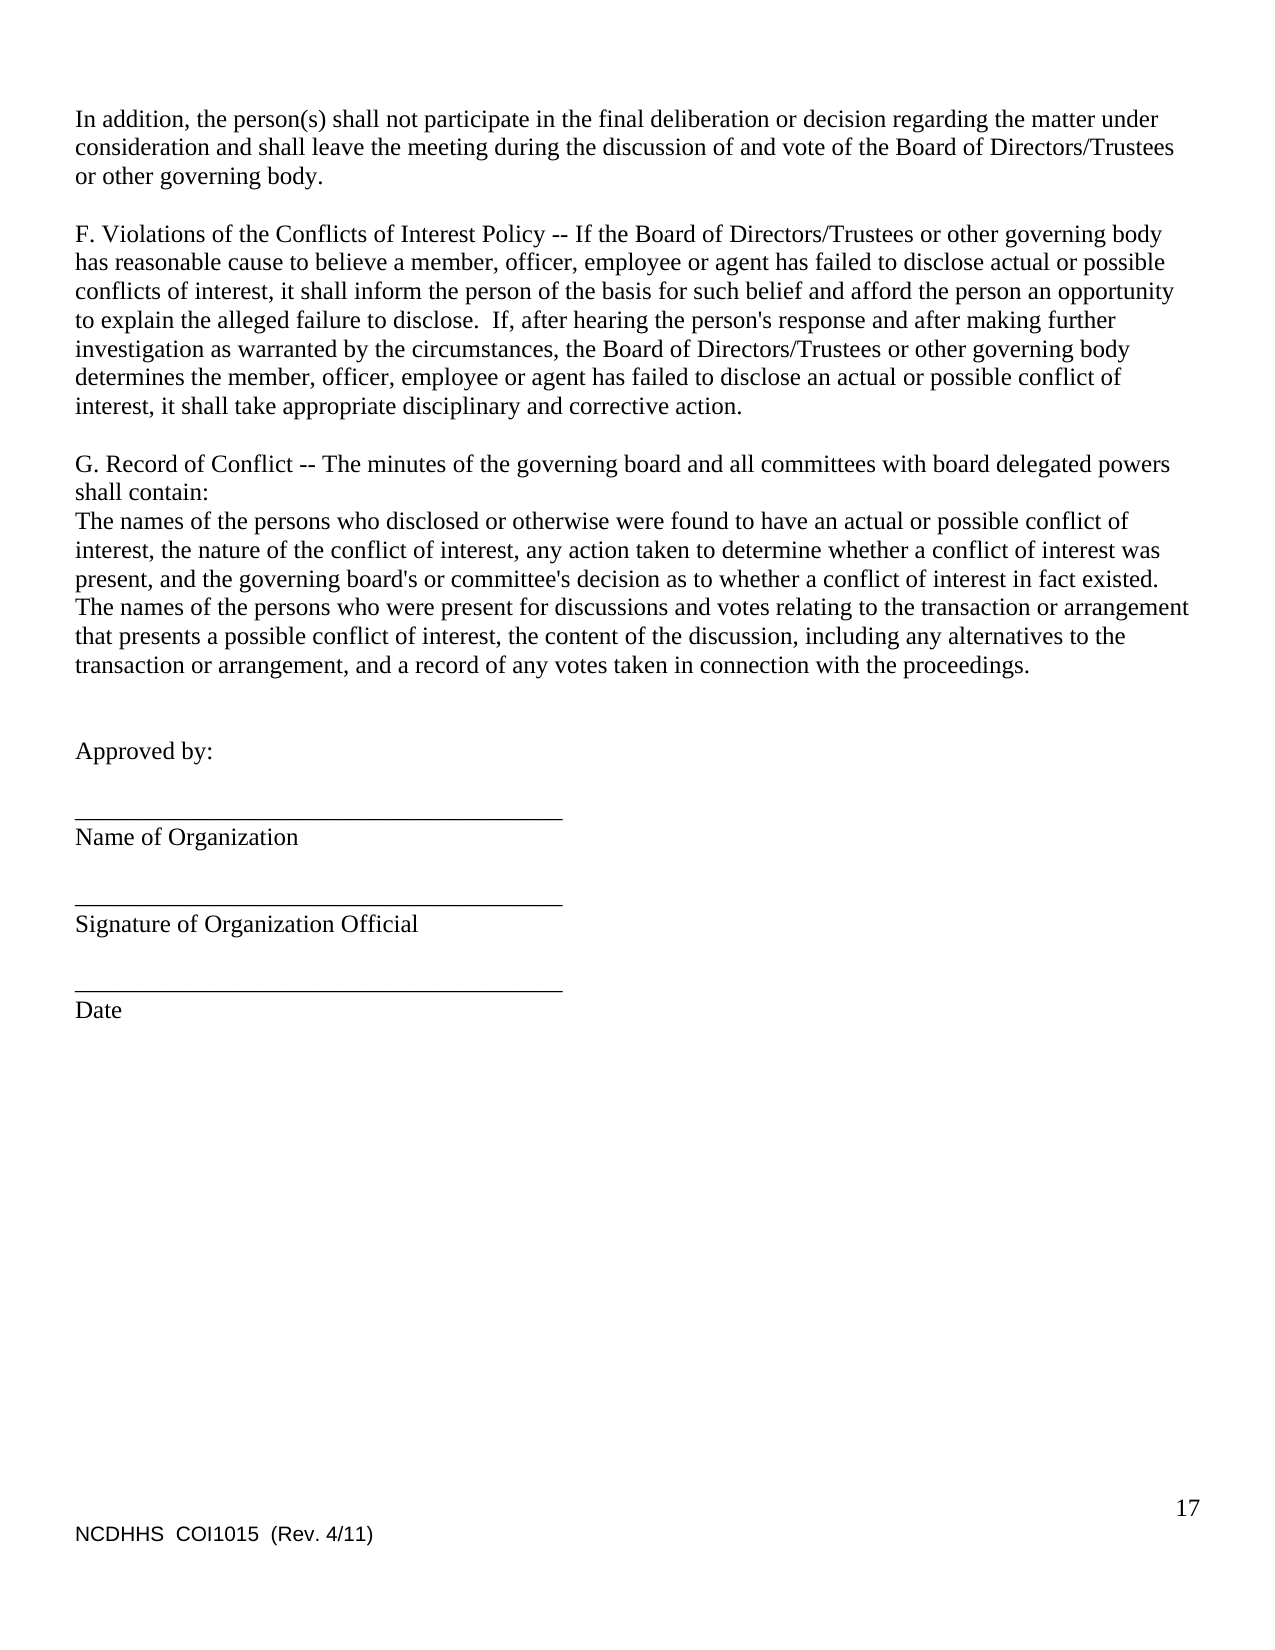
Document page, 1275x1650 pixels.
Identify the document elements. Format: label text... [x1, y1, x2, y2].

text The names of the persons who disclosed or otherwise were found to have an actual or possible conflict of interest, the nature of the conflict of interest, any action taken to determine whether a conflict of interest was present, and the governing board's or committee's decision as to whether a conflict of interest in fact existed. [75, 506, 1200, 592]
text In addition, the person(s) shall not participate in the final deliberation or decision regarding the matter under consideration and shall leave the meeting during the discussion of and vote of the Board of Directors/Trustees or other governing body. [75, 104, 1200, 190]
text F. Violations of the Conflicts of Interest Policy -- If the Board of Directors/Trustees or other governing body has reasonable cause to believe a member, officer, employee or agent has failed to disclose actual or possible conflicts of interest, it shall inform the person of the basis for such belief and afford the person an opportunity to explain the alleged failure to disclose. If, after hearing the person's response and after making further investigation as warranted by the circumstances, the Board of Directors/Trustees or other governing body determines the member, officer, employee or agent has failed to disclose an actual or possible conflict of interest, it shall take appropriate disciplinary and corrective action. [75, 219, 1200, 420]
text _______________________________________ [75, 794, 1200, 822]
text Approved by: [75, 736, 1200, 765]
text Name of Organization [75, 822, 1200, 851]
text The names of the persons who were present for discussions and votes relating to the transaction or arrangement that presents a possible conflict of interest, the content of the discussion, including any alternatives to the transaction or arrangement, and a record of any votes taken in connection with the proceedings. [75, 592, 1200, 679]
text Signature of Organization Official [75, 909, 1200, 937]
text _______________________________________ [75, 880, 1200, 909]
text Date [75, 995, 1200, 1024]
text G. Record of Conflict -- The minutes of the governing board and all committees with board delegated powers shall contain: [75, 449, 1200, 506]
text _______________________________________ [75, 966, 1200, 995]
